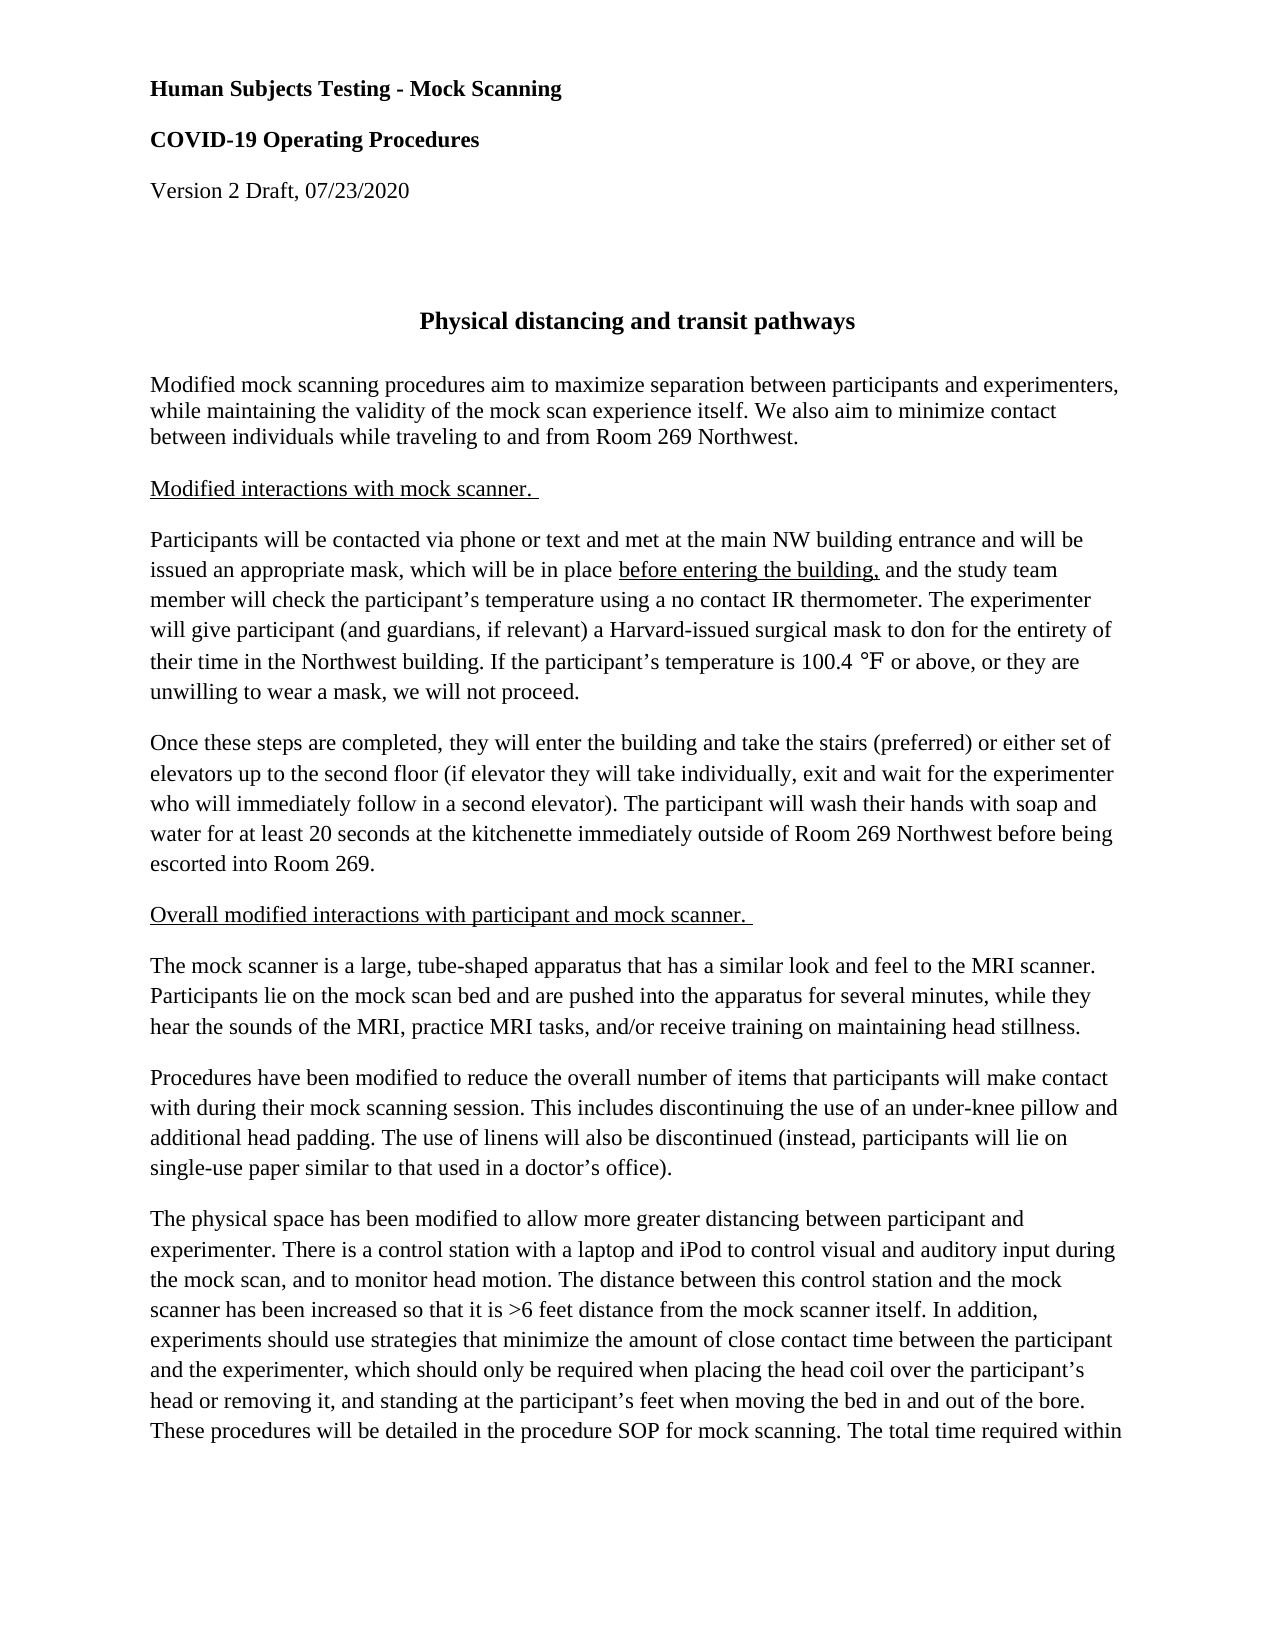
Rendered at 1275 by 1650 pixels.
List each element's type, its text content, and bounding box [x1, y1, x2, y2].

text Once these steps are completed, they will enter the building and take the stairs (preferred) or either set of elevators up to the second floor (if elevator they will take individually, exit and wait for the experimenter who will immediately follow in a second elevator). The participant will wash their hands with soap and water for at least 20 seconds at the kitchenette immediately outside of Room 269 Northwest before being escorted into Room 269. [150, 729, 1125, 877]
subtitle Physical distancing and transit pathways [150, 306, 1125, 335]
text Modified interactions with mock scanner. [150, 475, 1125, 501]
subtitle Modified mock scanning procedures aim to maximize separation between participants and experimenters, while maintaining the validity of the mock scan experience itself. We also aim to minimize contact between individuals while traveling to and from Room 269 Northwest. [150, 371, 1125, 450]
text Participants will be contacted via phone or text and met at the main NW building entrance and will be issued an appropriate mask, which will be in place before entering the building, and the study team member will check the participant’s temperature using a no contact IR thermometer. The experimenter will give participant (and guardians, if relevant) a Harvard-issued surgical mask to don for the entirety of their time in the Northwest building. If the participant’s temperature is 100.4 ℉ or above, or they are unwilling to wear a mask, we will not proceed. [150, 526, 1125, 705]
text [150, 1206, 1125, 1443]
text Overall modified interactions with participant and mock scanner. [150, 901, 1125, 928]
text The mock scanner is a large, tube-shaped apparatus that has a similar look and feel to the MRI scanner. Participants lie on the mock scan bed and are pushed into the apparatus for several minutes, while they hear the sounds of the MRI, practice MRI tasks, and/or receive training on maintaining head stillness. [150, 952, 1125, 1039]
text Procedures have been modified to reduce the overall number of items that participants will make contact with during their mock scanning session. This includes discontinuing the use of an under-knee pillow and additional head padding. The use of linens will also be discontinued (instead, participants will lie on single-use paper similar to that used in a doctor’s office). [150, 1064, 1125, 1181]
